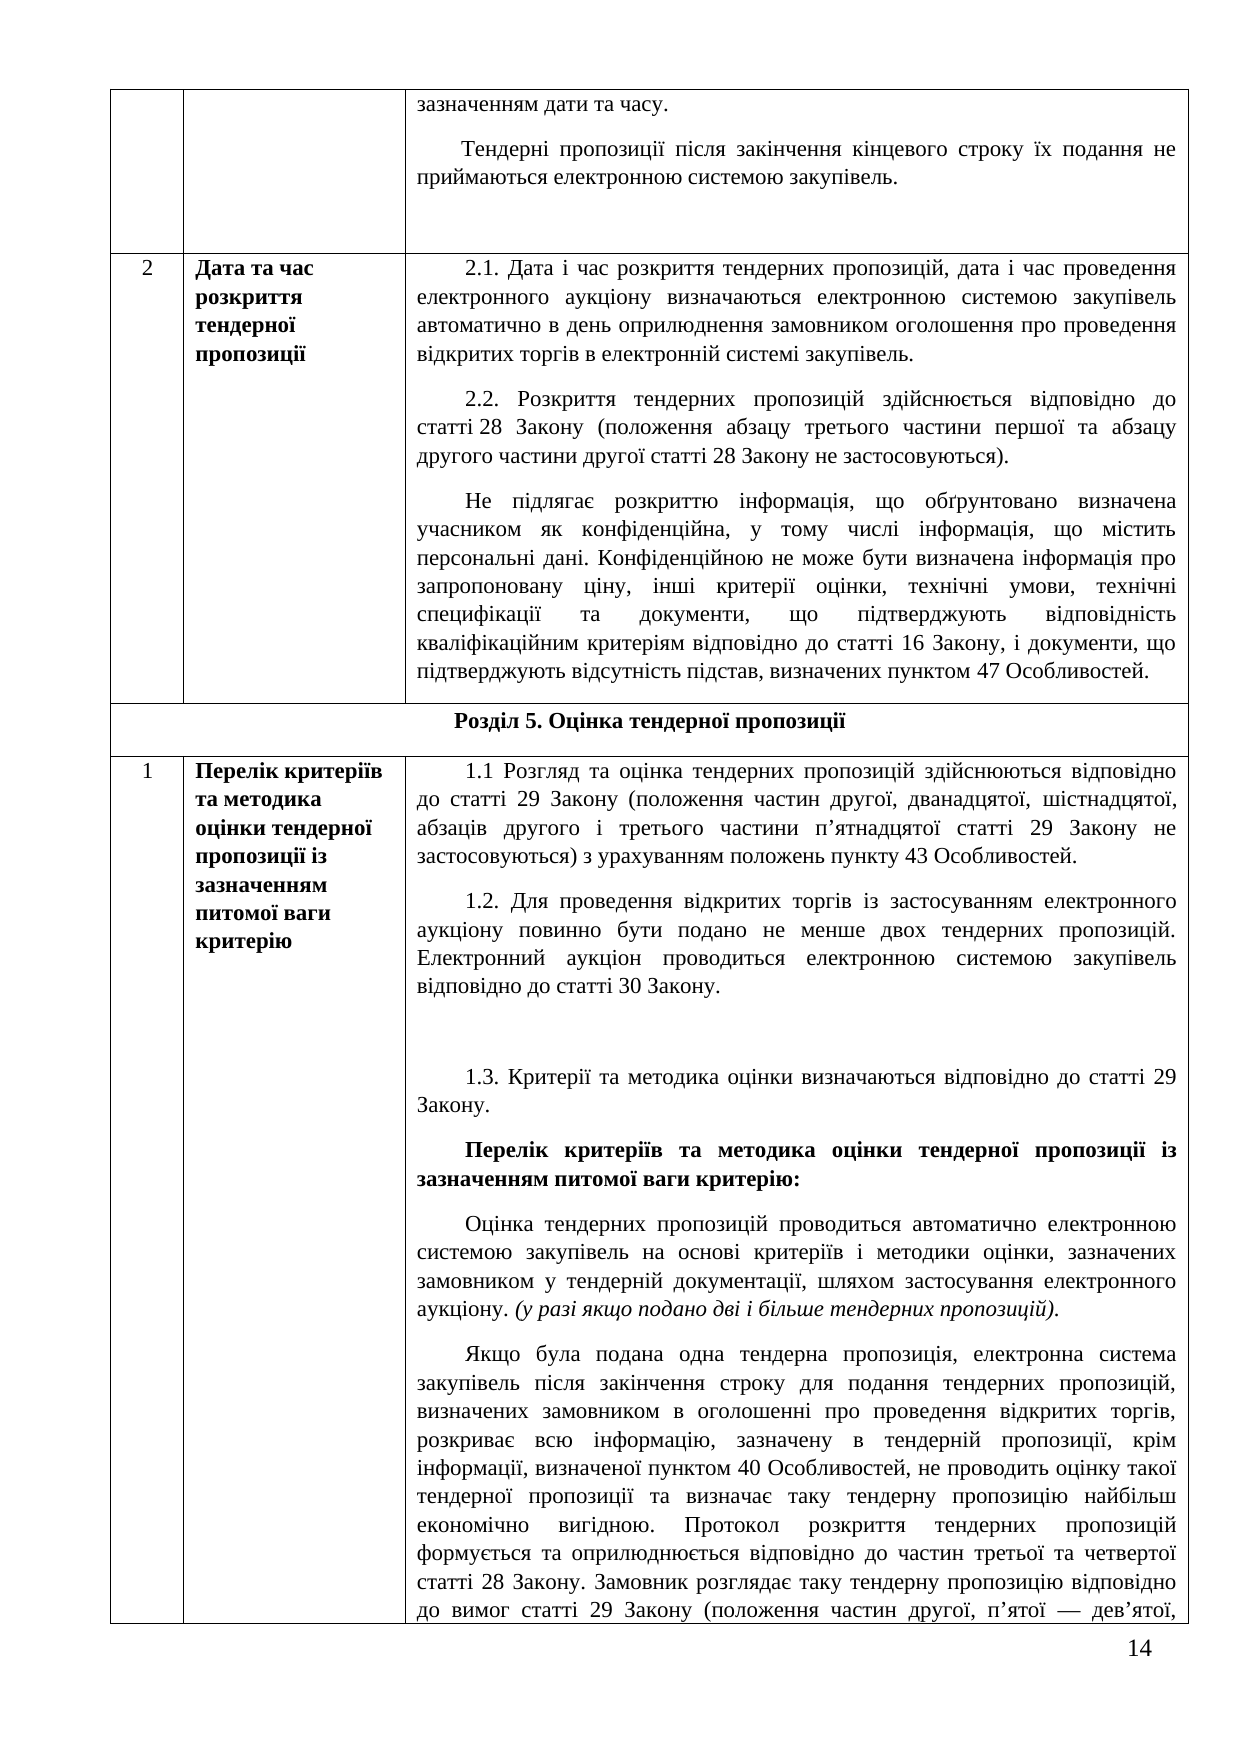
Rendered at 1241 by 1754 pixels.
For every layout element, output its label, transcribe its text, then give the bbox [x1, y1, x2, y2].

table_cell 1 [111, 757, 183, 1623]
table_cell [184, 757, 405, 1623]
table_cell 1 [111, 90, 183, 253]
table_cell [406, 757, 1188, 1623]
table_cell 2.1. Дата і час розкриття тендерних пропозицій, дата і час проведення електронного аукціону визначаються електронною системою закупівель автоматично в день оприлюднення замовником оголошення про проведення відкритих торгів в електронній системі закупівель. 2.2. Розкриття тендерних пропозицій здійснюється відповідно до статті 28 Закону (положення абзацу третього частини першої та абзацу другого частини другої статті 28 Закону не застосовуються). Не підлягає розкриттю інформація, що обґрунтовано визначена учасником як конфіденційна, у тому числі інформація, що містить персональні дані. Конфіденційною не може бути визначена інформація про запропоновану ціну, інші критерії оцінки, технічні умови, технічні специфікації та документи, що підтверджують відповідність кваліфікаційним критеріям відповідно до статті 16 Закону, і документи, що підтверджують відсутність підстав, визначених пунктом 47 Особливостей. [406, 254, 1188, 702]
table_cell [406, 90, 1188, 253]
table_cell Розділ 5. Оцінка тендерної пропозиції [111, 704, 1188, 756]
table_cell 2 [111, 254, 183, 702]
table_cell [184, 90, 405, 253]
table_cell Дата та час розкриття тендерної пропозиції [184, 254, 405, 702]
